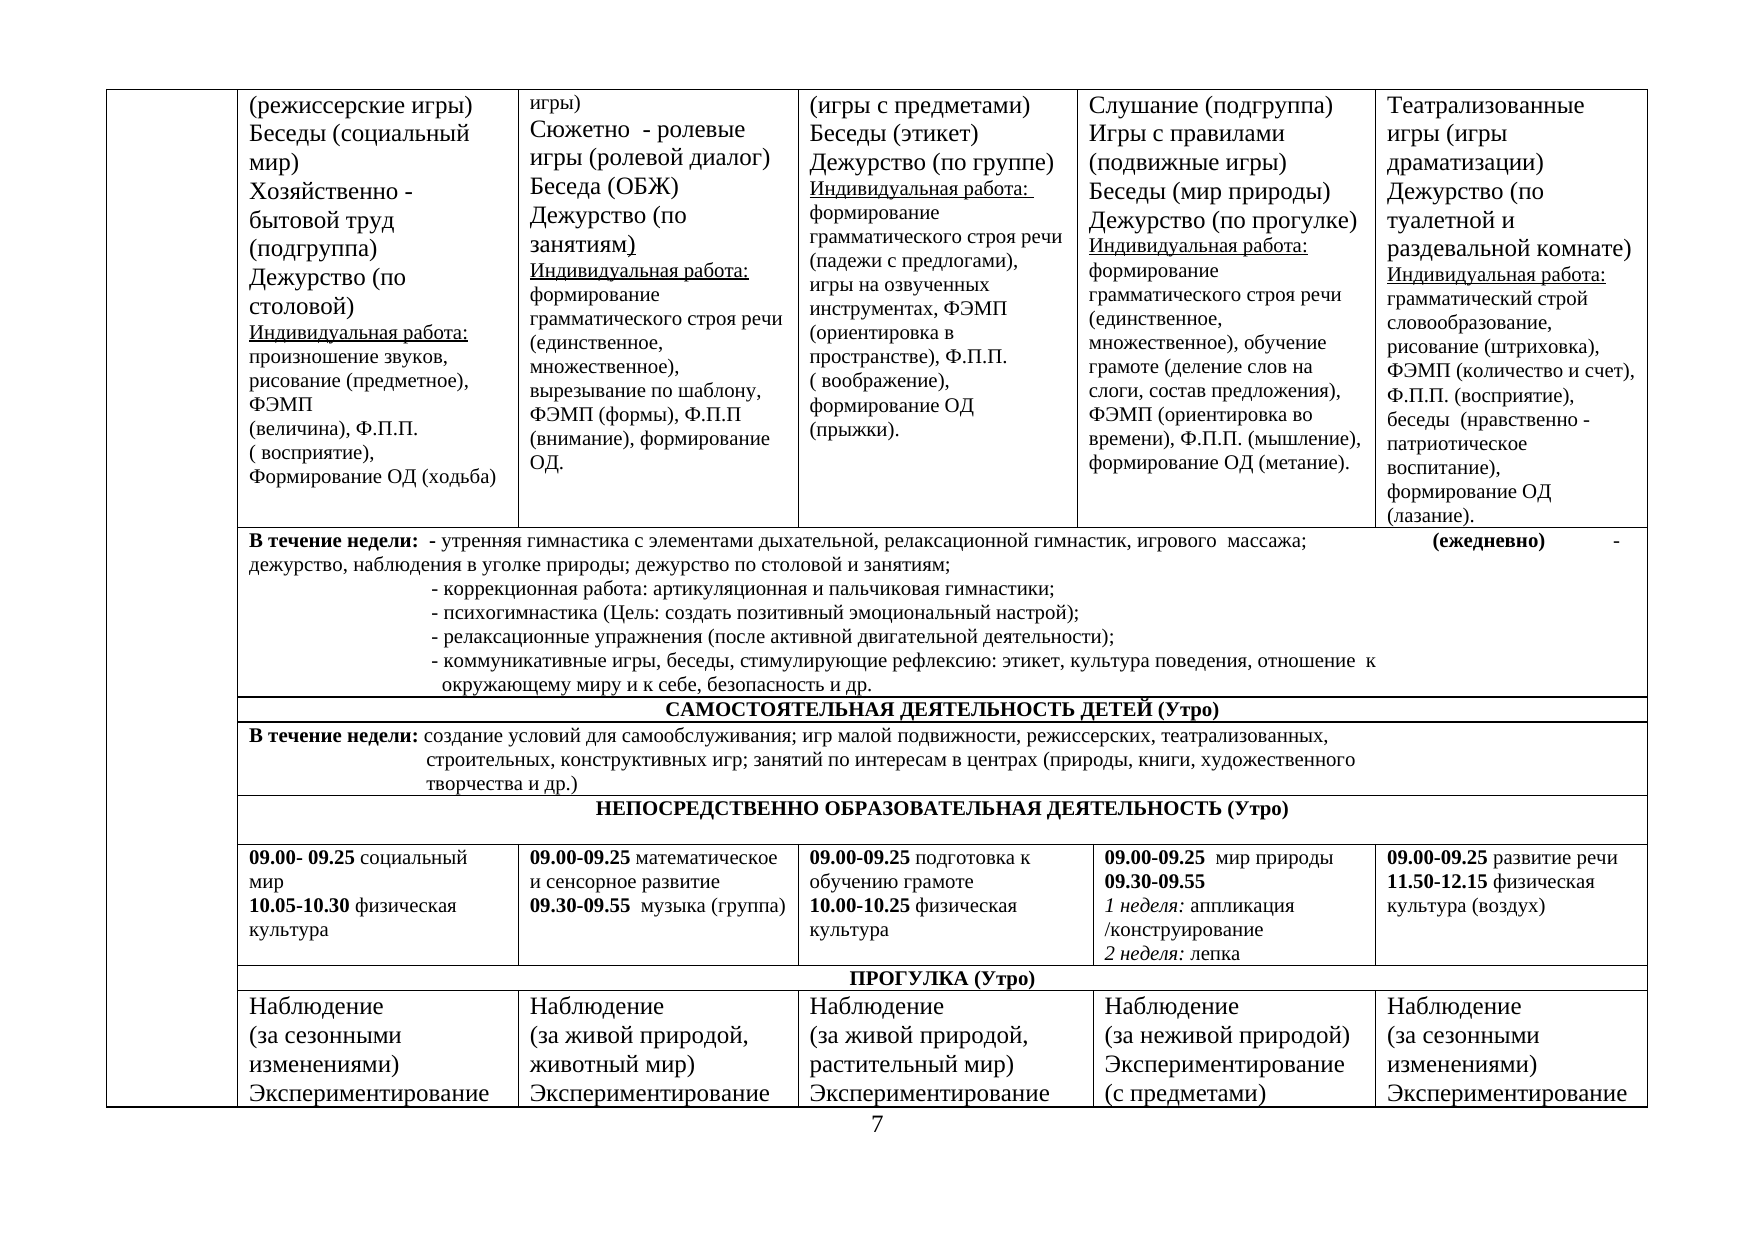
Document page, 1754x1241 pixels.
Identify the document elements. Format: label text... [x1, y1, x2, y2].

table_cell 09.00- 09.25 социальный мир 10.05-10.30 физическая культура [238, 845, 518, 965]
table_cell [519, 991, 798, 1106]
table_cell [1376, 90, 1647, 527]
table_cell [1376, 991, 1647, 1106]
table_cell 09.00-09.25 подготовка к обучению грамоте 10.00-10.25 физическая культура [799, 845, 1093, 965]
table_cell 09.00-09.25 развитие речи 11.50-12.15 физическая культура (воздух) [1376, 845, 1647, 965]
table_cell 09.00-09.25 мир природы 09.30-09.55 1 неделя: аппликация /конструирование 2 неделя: лепка [1094, 845, 1375, 965]
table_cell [1094, 991, 1375, 1106]
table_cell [799, 90, 1077, 527]
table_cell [799, 991, 1093, 1106]
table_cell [238, 90, 518, 527]
table_cell В течение недели: - утренняя гимнастика с элементами дыхательной, релаксационной гимнастик, игрового массажа; (ежедневно) - дежурство, наблюдения в уголке природы; дежурство по столовой и занятиям; - коррекционная работа: артикуляционная и пальчиковая гимнастики; - психогимнастика (Цель: создать позитивный эмоциональный настрой); - релаксационные упражнения (после активной двигательной деятельности); - коммуникативные игры, беседы, стимулирующие рефлексию: этикет, культура поведения, отношение к окружающему миру и к себе, безопасность и др. [238, 528, 1647, 696]
table_cell В течение недели: создание условий для самообслуживания; игр малой подвижности, режиссерских, театрализованных, строительных, конструктивных игр; занятий по интересам в центрах (природы, книги, художественного творчества и др.) [238, 723, 1647, 795]
table_cell САМОСТОЯТЕЛЬНАЯ ДЕЯТЕЛЬНОСТЬ ДЕТЕЙ (Утро) [238, 698, 1647, 721]
table_cell 09.00-09.25 математическое и сенсорное развитие 09.30-09.55 музыка (группа) [519, 845, 798, 965]
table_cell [1078, 90, 1375, 527]
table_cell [238, 991, 518, 1106]
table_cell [519, 90, 798, 527]
table_cell ПРОГУЛКА (Утро) [238, 966, 1647, 990]
table_cell НЕПОСРЕДСТВЕННО ОБРАЗОВАТЕЛЬНАЯ ДЕЯТЕЛЬНОСТЬ (Утро) [238, 796, 1647, 844]
